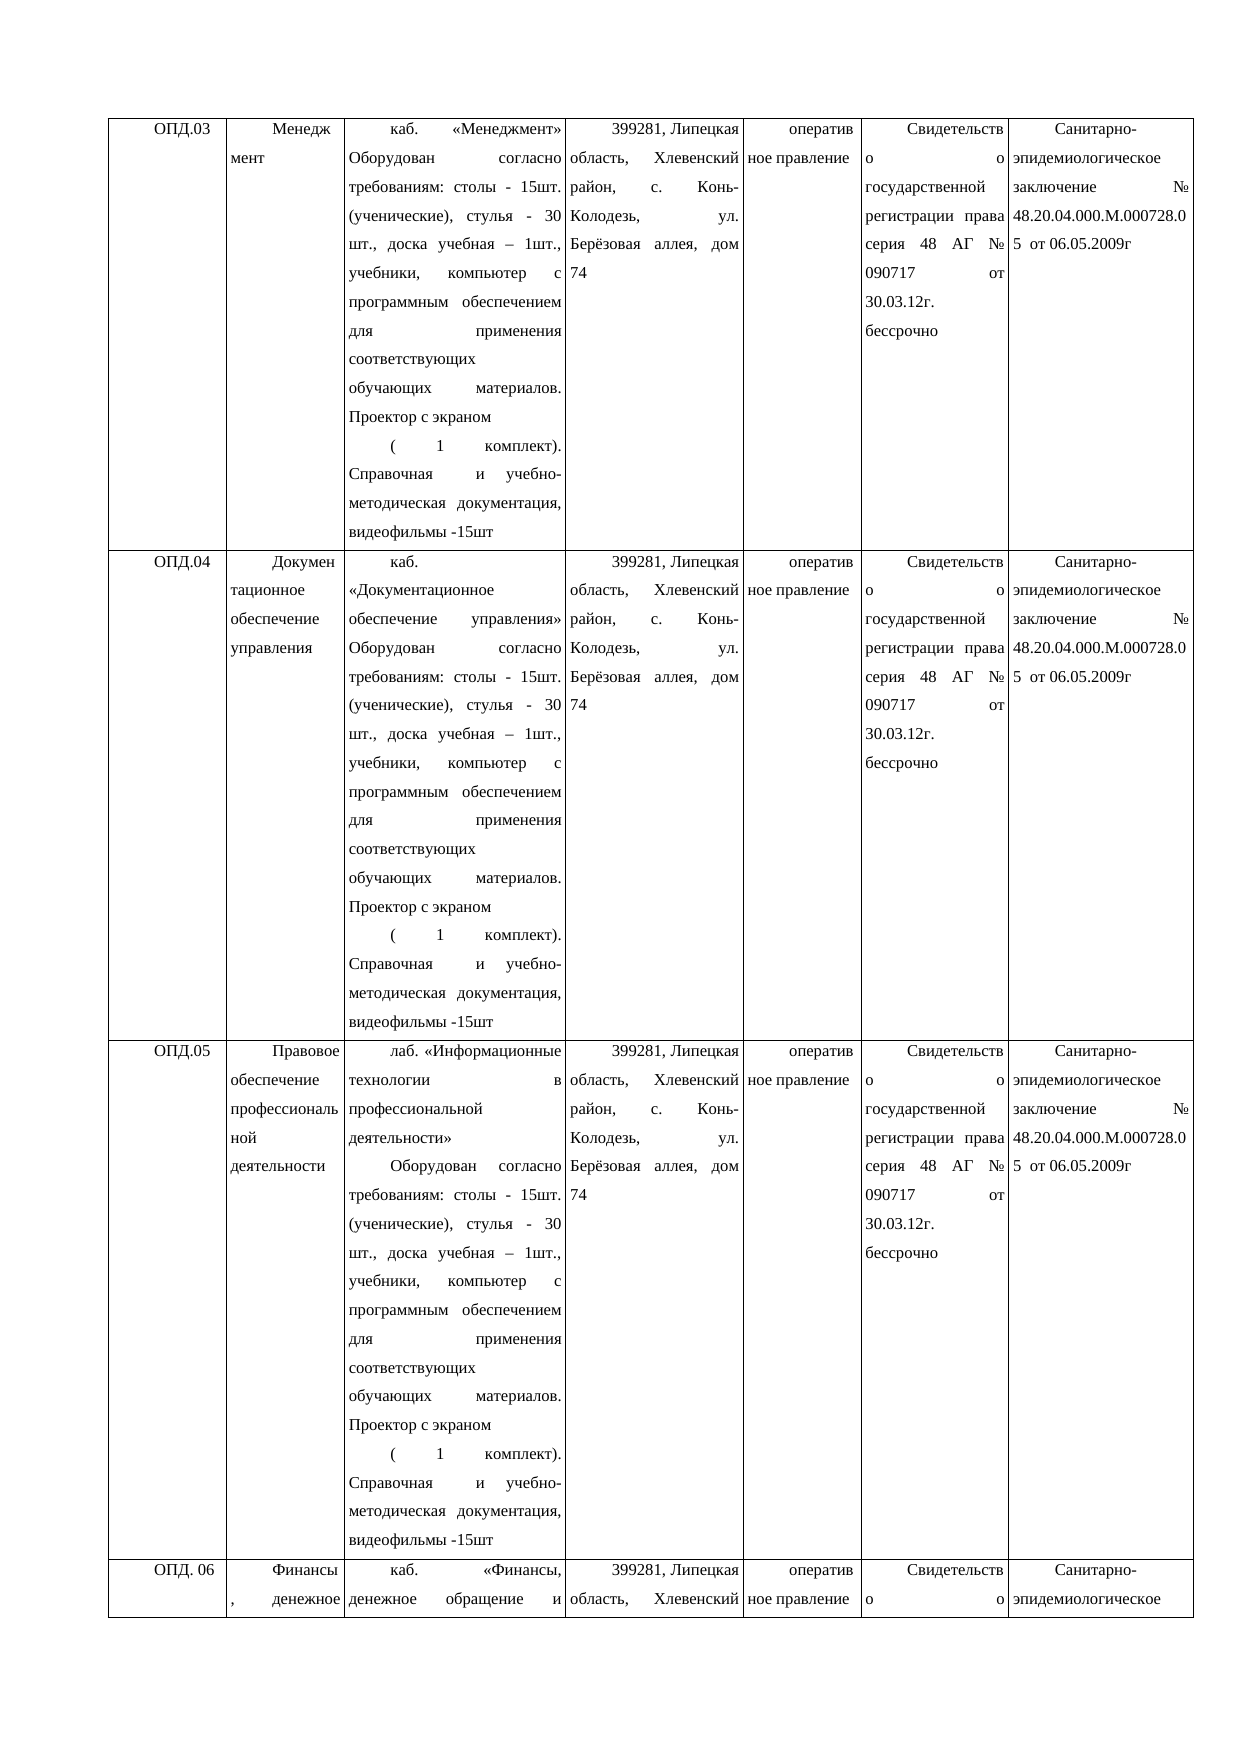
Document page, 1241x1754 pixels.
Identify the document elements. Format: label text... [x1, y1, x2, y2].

table_cell каб. «Документационное обеспечение управления» Оборудован согласно требованиям: столы - 15шт. (ученические), стулья - 30 шт., доска учебная – 1шт., учебники, компьютер с программным обеспечением для применения соответствующих обучающих материалов. Проектор с экраном ( 1 комплект). Справочная и учебно- методическая документация, видеофильмы -15шт [345, 551, 565, 1040]
table_cell 399281, Липецкая область, Хлевенский район, с. Конь-Колодезь, ул. Берёзовая аллея, дом 74 [566, 551, 743, 1040]
table_cell Правовое обеспечение профессиональной деятельности [227, 1041, 344, 1559]
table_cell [227, 1560, 344, 1617]
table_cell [1009, 1560, 1193, 1617]
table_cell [1009, 119, 1193, 550]
table_cell оперативное правление [744, 551, 861, 1040]
table_cell 399281, Липецкая область, Хлевенский район, с. Конь-Колодезь, ул. Берёзовая аллея, дом 74 [566, 1041, 743, 1559]
table_cell ОПД.04 [109, 551, 226, 1040]
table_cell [744, 119, 861, 550]
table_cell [566, 1560, 743, 1617]
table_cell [862, 119, 1008, 550]
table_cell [744, 1560, 861, 1617]
table_cell Санитарно- эпидемиологическое заключение № 48.20.04.000.М.000728.05 от 06.05.2009г [1009, 1041, 1193, 1559]
table_cell Свидетельство о государственной регистрации права серия 48 АГ № 090717 от 30.03.12г. бессрочно [862, 1041, 1008, 1559]
table_cell Свидетельство о государственной регистрации права серия 48 АГ № 090717 от 30.03.12г. бессрочно [862, 551, 1008, 1040]
table_cell лаб. «Информационные технологии в профессиональной деятельности» Оборудован согласно требованиям: столы - 15шт. (ученические), стулья - 30 шт., доска учебная – 1шт., учебники, компьютер с программным обеспечением для применения соответствующих обучающих материалов. Проектор с экраном ( 1 комплект). Справочная и учебно- методическая документация, видеофильмы -15шт [345, 1041, 565, 1559]
table_cell ОПД.05 [109, 1041, 226, 1559]
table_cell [862, 1560, 1008, 1617]
table_cell каб. «Менеджмент» Оборудован согласно требованиям: столы - 15шт. (ученические), стулья - 30 шт., доска учебная – 1шт., учебники, компьютер с программным обеспечением для применения соответствующих обучающих материалов. Проектор с экраном ( 1 комплект). Справочная и учебно- методическая документация, видеофильмы -15шт [345, 119, 565, 550]
table_cell ОПД.03 [109, 119, 226, 550]
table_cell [566, 119, 743, 550]
table_cell Документационное обеспечение управления [227, 551, 344, 1040]
table_cell Менеджмент [227, 119, 344, 550]
table_cell Санитарно- эпидемиологическое заключение № 48.20.04.000.М.000728.05 от 06.05.2009г [1009, 551, 1193, 1040]
table_cell ОПД. 06 [109, 1560, 226, 1617]
table_cell оперативное правление [744, 1041, 861, 1559]
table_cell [345, 1560, 565, 1617]
